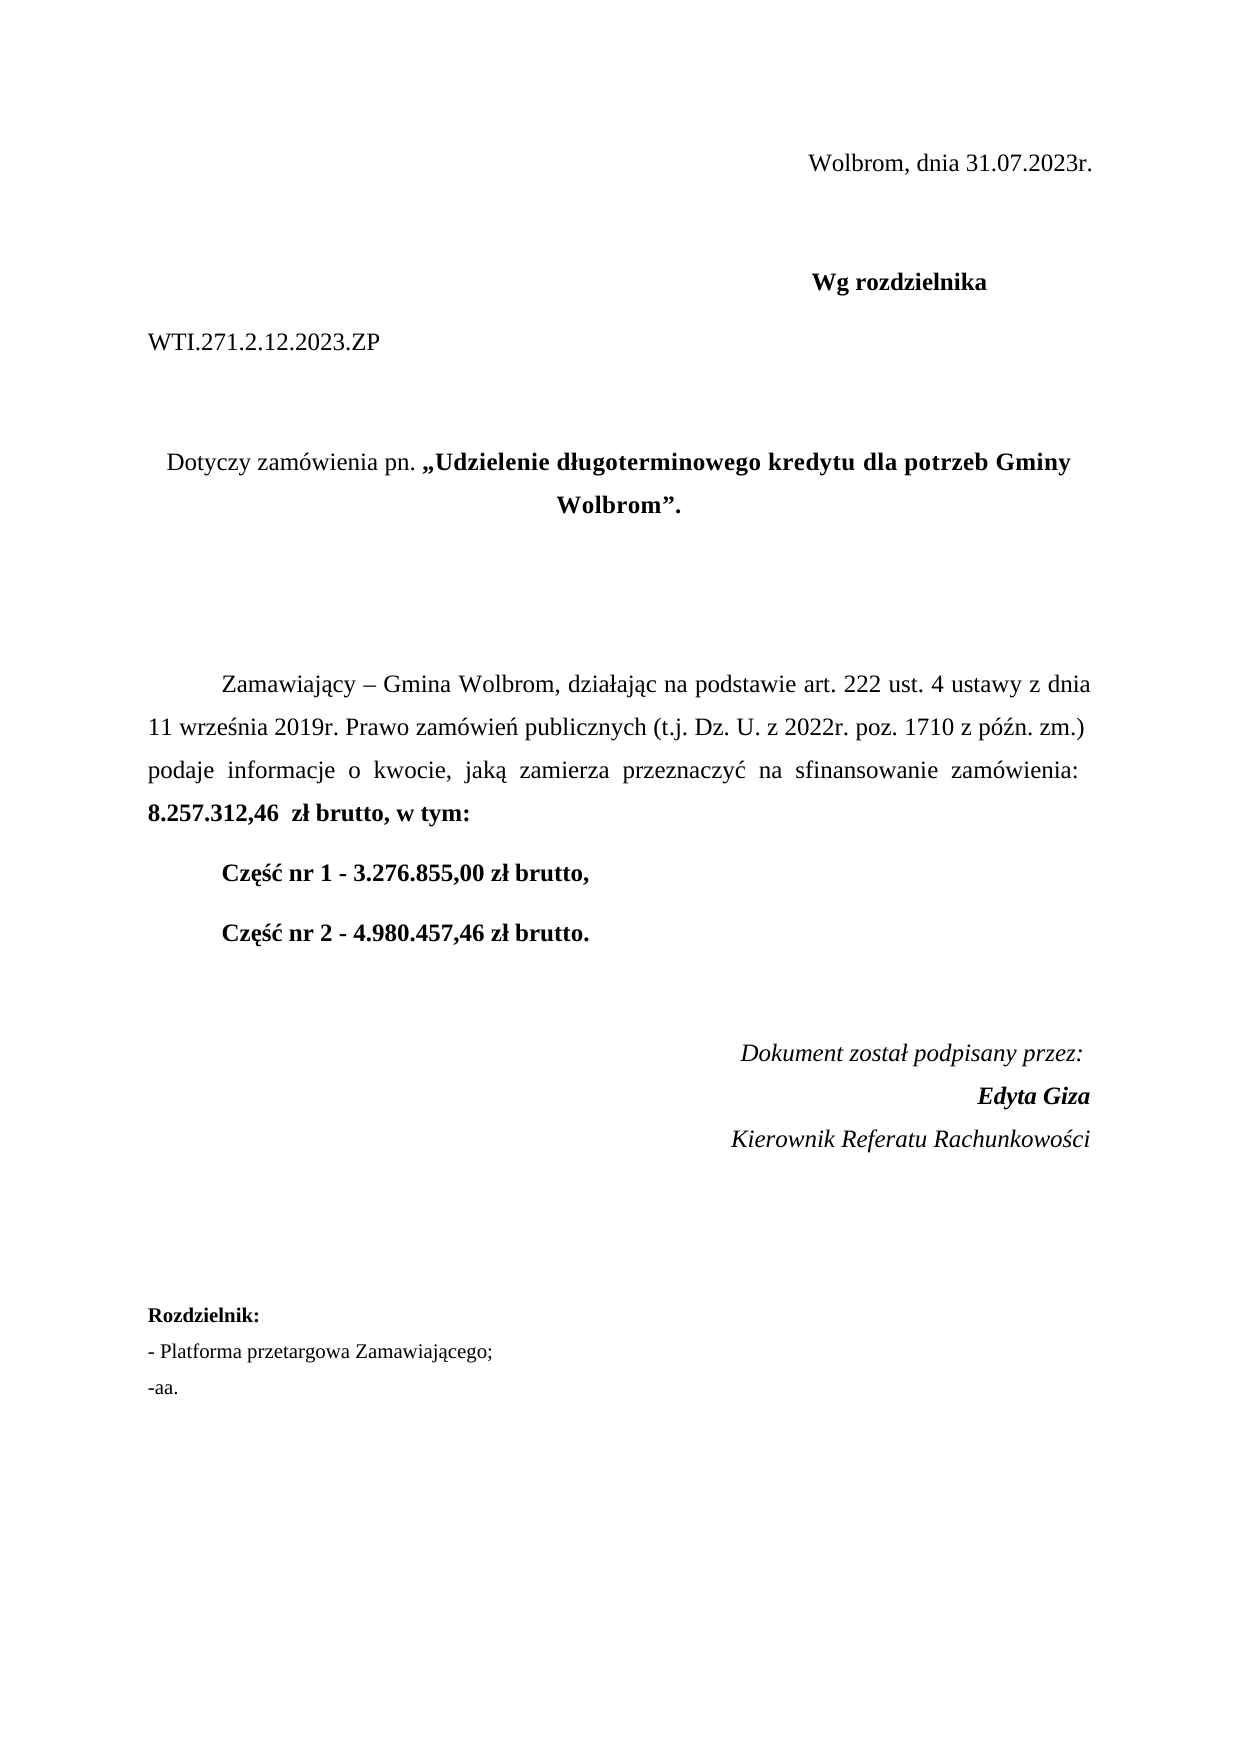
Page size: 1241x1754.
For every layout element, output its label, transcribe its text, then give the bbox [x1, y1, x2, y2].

text Rozdzielnik: - Platforma przetargowa Zamawiającego; -aa. [148, 1303, 1093, 1399]
text Zamawiający – Gmina Wolbrom, działając na podstawie art. 222 ust. 4 ustawy z dnia 11 września 2019r. Prawo zamówień publicznych (t.j. Dz. U. z 2022r. poz. 1710 z późn. zm.) podaje informacje o kwocie, jaką zamierza przeznaczyć na sfinansowanie zamówienia: 8.257.312,46 zł brutto, w tym: [148, 669, 1093, 827]
text Dokument został podpisany przez: Edyta Giza Kierownik Referatu Rachunkowości [148, 1038, 1093, 1153]
text Część nr 2 - 4.980.457,46 zł brutto. [148, 918, 1093, 947]
text Wg rozdzielnika [738, 267, 1093, 296]
text Wolbrom, dnia 31.07.2023r. [148, 148, 1093, 176]
text Część nr 1 - 3.276.855,00 zł brutto, [148, 858, 1093, 887]
text Dotyczy zamówienia pn. „Udzielenie długoterminowego kredytu dla potrzeb Gminy Wolbrom”. [148, 447, 1090, 518]
text WTI.271.2.12.2023.ZP [148, 327, 1093, 356]
